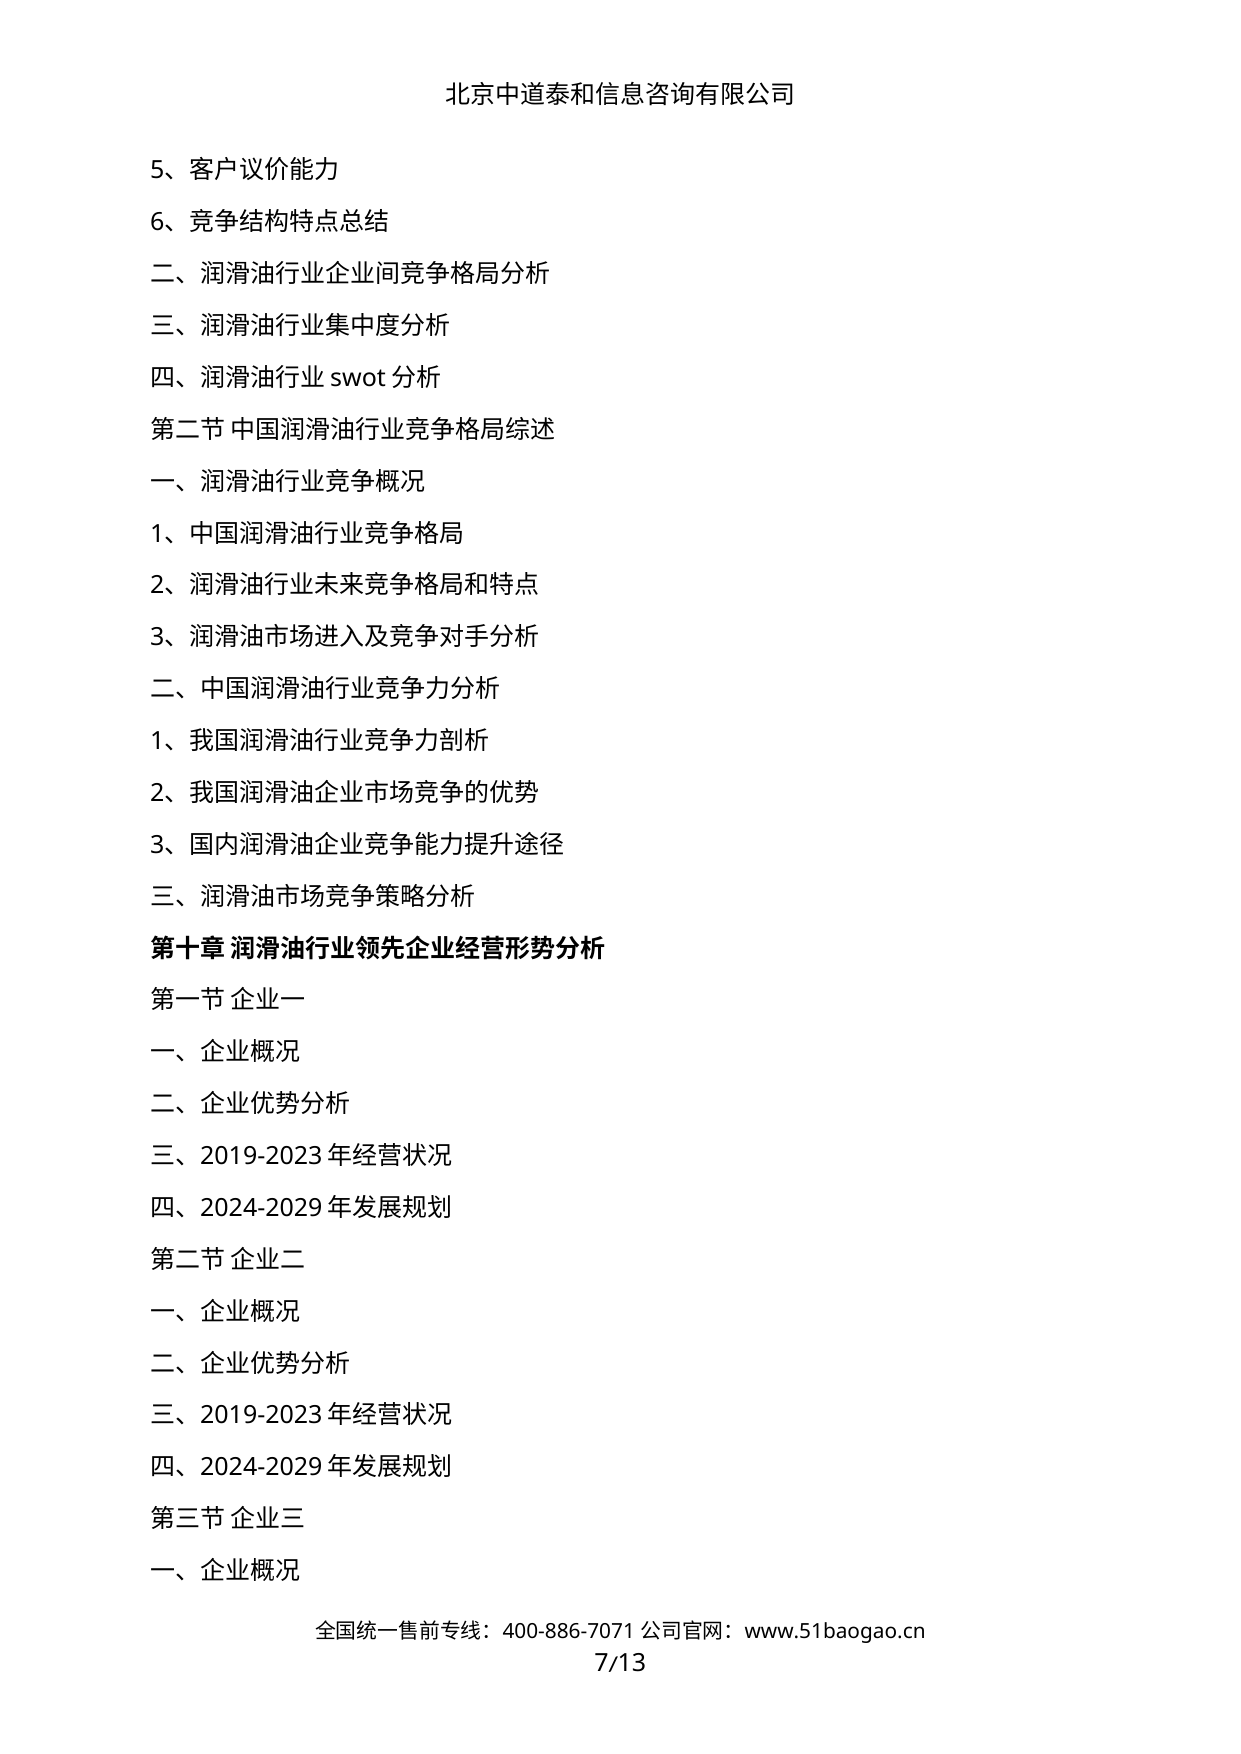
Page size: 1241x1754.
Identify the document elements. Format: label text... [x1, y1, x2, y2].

text 四、润滑油行业swot分析 [150, 357, 1090, 394]
text 二、企业优势分析 [150, 1343, 1090, 1379]
text 3、润滑油市场进入及竞争对手分析 [150, 617, 1090, 653]
text 一、润滑油行业竞争概况 [150, 461, 1090, 497]
text 一、企业概况 [150, 1551, 1090, 1587]
text 三、2019-2023年经营状况 [150, 1395, 1090, 1431]
text 2、润滑油行业未来竞争格局和特点 [150, 565, 1090, 601]
text 5、客户议价能力 [150, 150, 1090, 186]
text 2、我国润滑油企业市场竞争的优势 [150, 772, 1090, 809]
text 二、企业优势分析 [150, 1084, 1090, 1120]
text 二、润滑油行业企业间竞争格局分析 [150, 254, 1090, 290]
text 第二节 中国润滑油行业竞争格局综述 [150, 409, 1090, 446]
text 第十章 润滑油行业领先企业经营形势分析 [150, 928, 1090, 964]
text 1、我国润滑油行业竞争力剖析 [150, 721, 1090, 757]
text 第二节 企业二 [150, 1239, 1090, 1276]
text 1、中国润滑油行业竞争格局 [150, 513, 1090, 549]
text 三、2019-2023年经营状况 [150, 1136, 1090, 1172]
text 四、2024-2029年发展规划 [150, 1187, 1090, 1224]
text 四、2024-2029年发展规划 [150, 1447, 1090, 1483]
text 6、竞争结构特点总结 [150, 202, 1090, 238]
text 第一节 企业一 [150, 980, 1090, 1016]
text 三、润滑油市场竞争策略分析 [150, 876, 1090, 912]
text 一、企业概况 [150, 1291, 1090, 1327]
text 三、润滑油行业集中度分析 [150, 306, 1090, 342]
text 第三节 企业三 [150, 1499, 1090, 1535]
text 一、企业概况 [150, 1032, 1090, 1068]
text 二、中国润滑油行业竞争力分析 [150, 669, 1090, 705]
text 3、国内润滑油企业竞争能力提升途径 [150, 824, 1090, 861]
